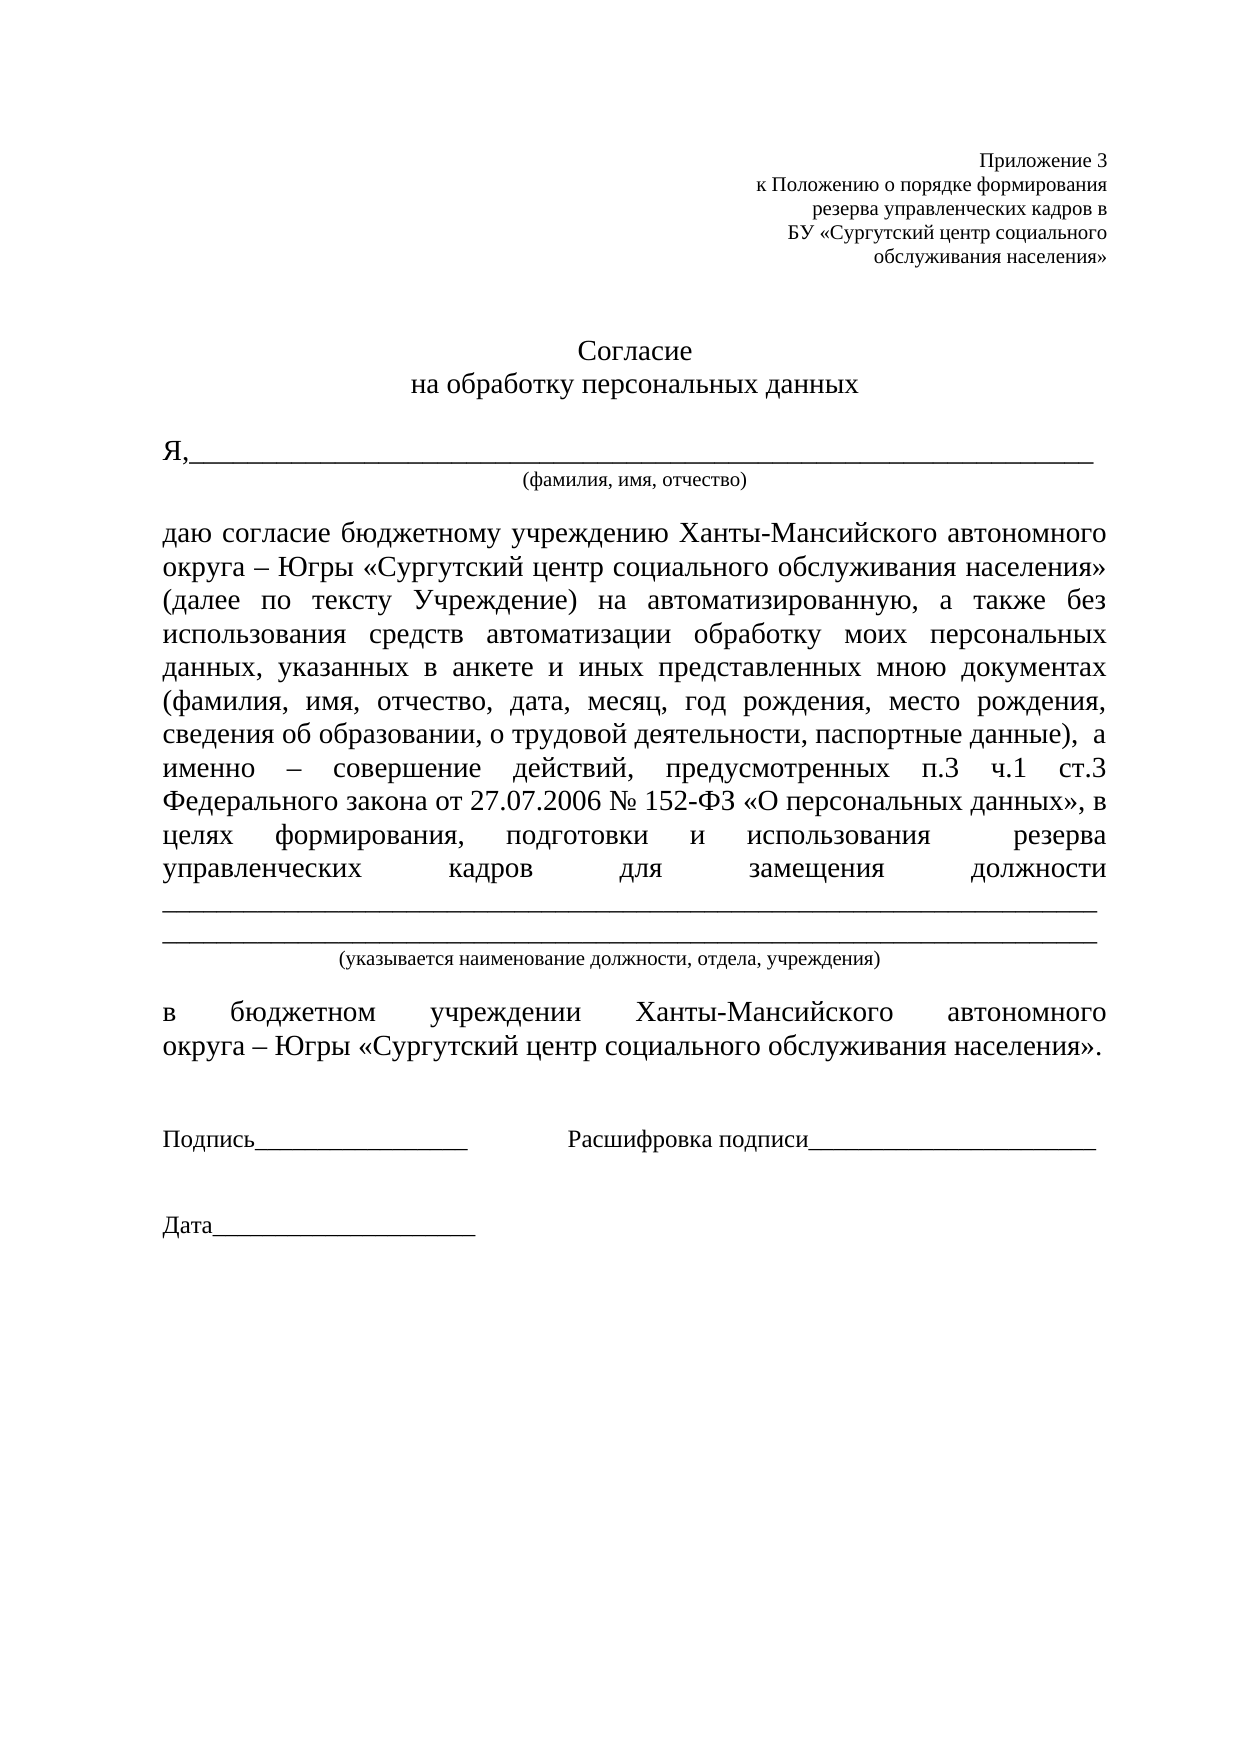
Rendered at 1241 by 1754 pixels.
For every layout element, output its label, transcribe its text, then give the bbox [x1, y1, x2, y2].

text (фамилия, имя, отчество) [162, 467, 1107, 491]
text Дата_____________________ [162, 1210, 1107, 1239]
text Согласие [162, 333, 1107, 366]
text Я,______________________________________________________________ [162, 433, 1107, 467]
text на обработку персональных данных [162, 366, 1107, 400]
text (указывается наименование должности, отдела, учреждения) [162, 946, 1107, 970]
text даю согласие бюджетному учреждению Ханты-Мансийского автономного округа – Югры «Сургутский центр социального обслуживания населения» (далее по тексту Учреждение) на автоматизированную, а также без использования средств автоматизации обработку моих персональных данных, указанных в анкете и иных представленных мною документах (фамилия, имя, отчество, дата, месяц, год рождения, место рождения, сведения об образовании, о трудовой деятельности, паспортные данные), а именно – совершение действий, предусмотренных п.3 ч.1 ст.3 Федерального закона от 27.07.2006 № 152-ФЗ «О персональных данных», в целях формирования, подготовки и использования резерва управленческих кадров для замещения должности __________________________________________________________________________________________________________________________________________ [162, 515, 1107, 946]
text резерва управленческих кадров в [162, 196, 1107, 220]
text Приложение 3 [162, 148, 1107, 172]
text Подпись_________________ Расшифровка подписи_______________________ [162, 1124, 1107, 1153]
text обслуживания населения» [162, 244, 1107, 268]
text БУ «Сургутский центр социального [162, 220, 1107, 244]
text в бюджетном учреждении Ханты-Мансийского автономного округа – Югры «Сургутский центр социального обслуживания населения». [162, 994, 1107, 1062]
text к Положению о порядке формирования [162, 172, 1107, 196]
